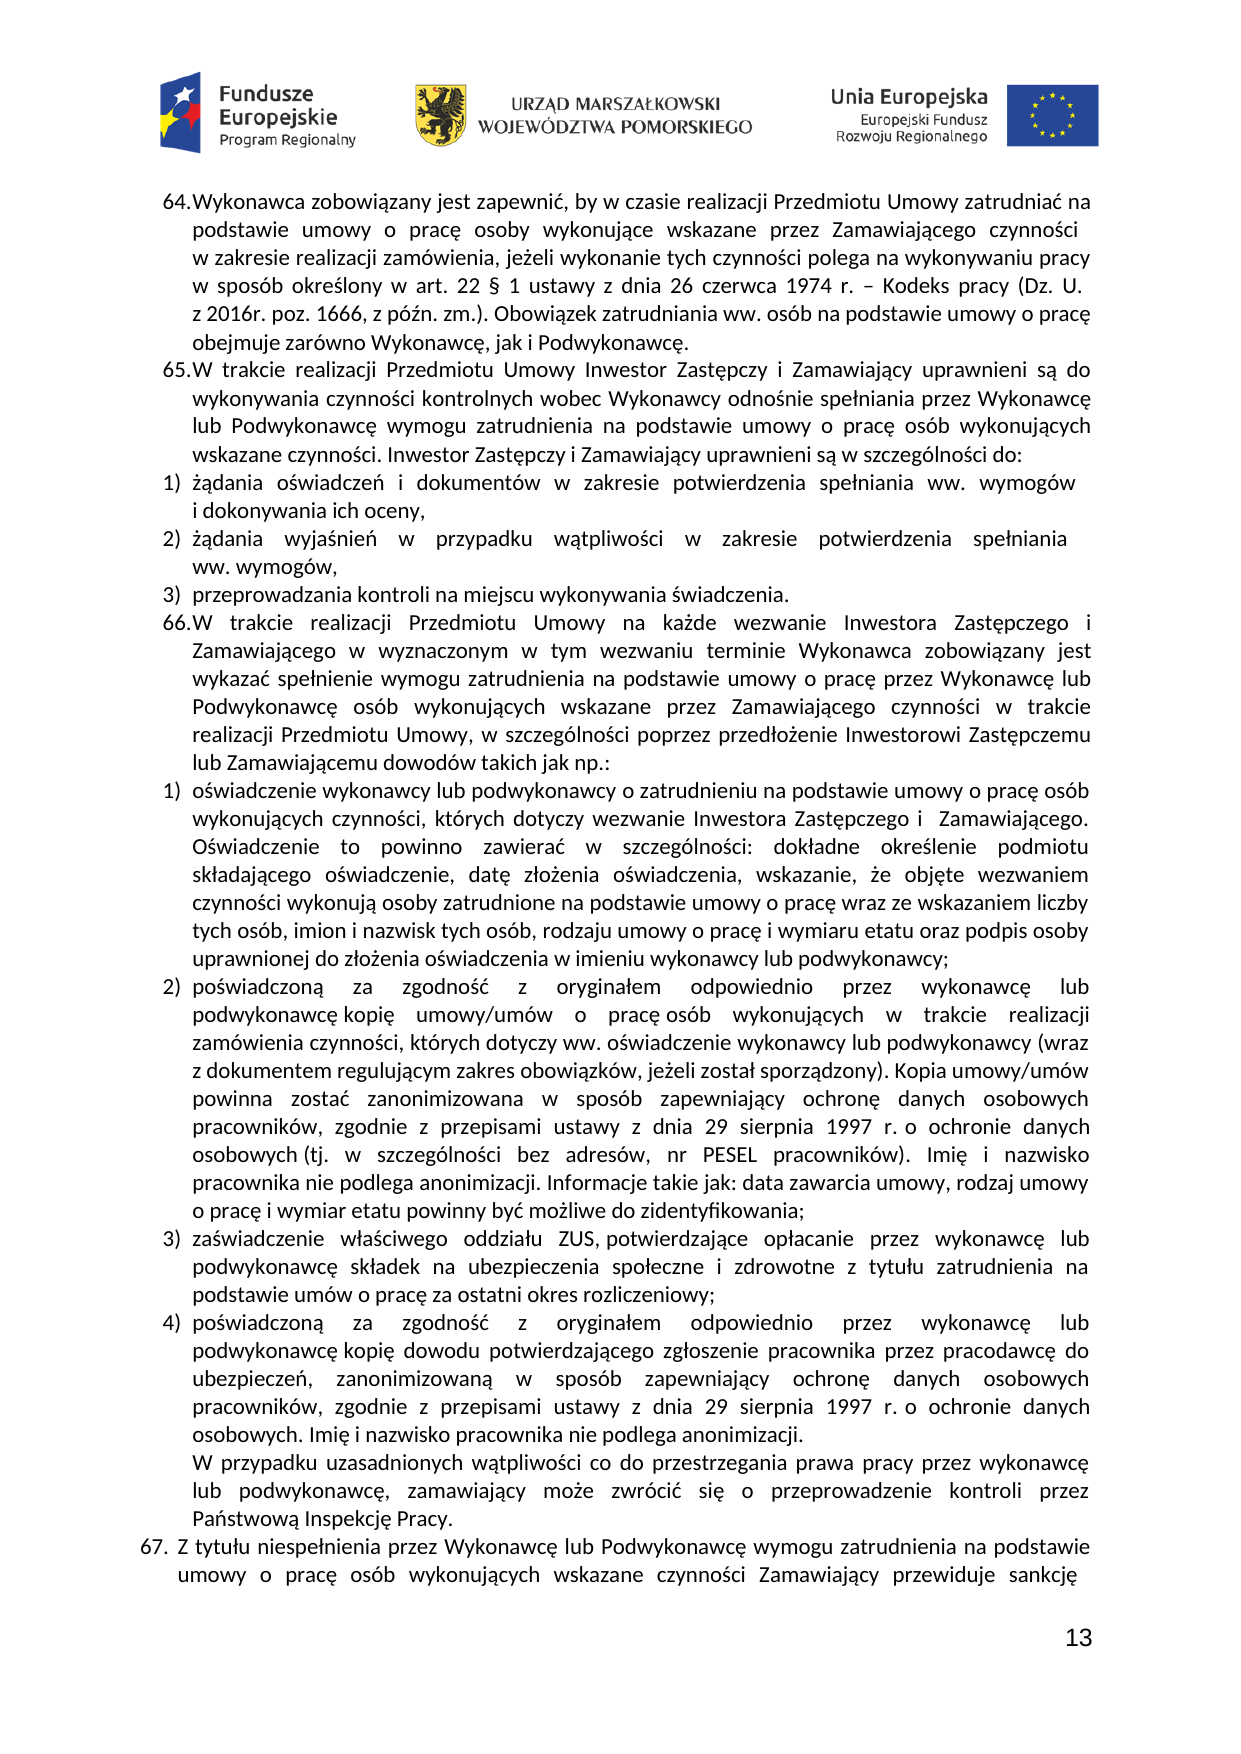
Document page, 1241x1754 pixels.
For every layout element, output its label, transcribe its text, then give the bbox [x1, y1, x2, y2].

list żądania wyjaśnień w przypadku wątpliwości w zakresie potwierdzenia spełniania ww. wymogów, [162, 524, 1090, 580]
list poświadczoną za zgodność z oryginałem odpowiednio przez wykonawcę lub podwykonawcę kopię dowodu potwierdzającego zgłoszenie pracownika przez pracodawcę do ubezpieczeń, zanonimizowaną w sposób zapewniający ochronę danych osobowych pracowników, zgodnie z przepisami ustawy z dnia 29 sierpnia 1997 r. o ochronie danych osobowych. Imię i nazwisko pracownika nie podlega anonimizacji. [162, 1308, 1090, 1448]
list przeprowadzania kontroli na miejscu wykonywania świadczenia. [162, 580, 1092, 608]
text W przypadku uzasadnionych wątpliwości co do przestrzegania prawa pracy przez wykonawcę lub podwykonawcę, zamawiający może zwrócić się o przeprowadzenie kontroli przez Państwową Inspekcję Pracy. [192, 1448, 1090, 1532]
list zaświadczenie właściwego oddziału ZUS, potwierdzające opłacanie przez wykonawcę lub podwykonawcę składek na ubezpieczenia społeczne i zdrowotne z tytułu zatrudnienia na podstawie umów o pracę za ostatni okres rozliczeniowy; [162, 1224, 1090, 1308]
list oświadczenie wykonawcy lub podwykonawcy o zatrudnieniu na podstawie umowy o pracę osób wykonujących czynności, których dotyczy wezwanie Inwestora Zastępczego i Zamawiającego. Oświadczenie to powinno zawierać w szczególności: dokładne określenie podmiotu składającego oświadczenie, datę złożenia oświadczenia, wskazanie, że objęte wezwaniem czynności wykonują osoby zatrudnione na podstawie umowy o pracę wraz ze wskazaniem liczby tych osób, imion i nazwisk tych osób, rodzaju umowy o pracę i wymiaru etatu oraz podpis osoby uprawnionej do złożenia oświadczenia w imieniu wykonawcy lub podwykonawcy; [162, 776, 1090, 972]
list W trakcie realizacji Przedmiotu Umowy Inwestor Zastępczy i Zamawiający uprawnieni są do wykonywania czynności kontrolnych wobec Wykonawcy odnośnie spełniania przez Wykonawcę lub Podwykonawcę wymogu zatrudnienia na podstawie umowy o pracę osób wykonujących wskazane czynności. Inwestor Zastępczy i Zamawiający uprawnieni są w szczególności do: [162, 356, 1092, 468]
list żądania oświadczeń i dokumentów w zakresie potwierdzenia spełniania ww. wymogów i dokonywania ich oceny, [162, 468, 1090, 524]
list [140, 1532, 1092, 1588]
list Wykonawca zobowiązany jest zapewnić, by w czasie realizacji Przedmiotu Umowy zatrudniać na podstawie umowy o pracę osoby wykonujące wskazane przez Zamawiającego czynności w zakresie realizacji zamówienia, jeżeli wykonanie tych czynności polega na wykonywaniu pracy w sposób określony w art. 22 § 1 ustawy z dnia 26 czerwca 1974 r. – Kodeks pracy (Dz. U. z 2016r. poz. 1666, z późn. zm.). Obowiązek zatrudniania ww. osób na podstawie umowy o pracę obejmuje zarówno Wykonawcę, jak i Podwykonawcę. [162, 172, 1092, 356]
list poświadczoną za zgodność z oryginałem odpowiednio przez wykonawcę lub podwykonawcę kopię umowy/umów o pracę osób wykonujących w trakcie realizacji zamówienia czynności, których dotyczy ww. oświadczenie wykonawcy lub podwykonawcy (wraz z dokumentem regulującym zakres obowiązków, jeżeli został sporządzony). Kopia umowy/umów powinna zostać zanonimizowana w sposób zapewniający ochronę danych osobowych pracowników, zgodnie z przepisami ustawy z dnia 29 sierpnia 1997 r. o ochronie danych osobowych (tj. w szczególności bez adresów, nr PESEL pracowników). Imię i nazwisko pracownika nie podlega anonimizacji. Informacje takie jak: data zawarcia umowy, rodzaj umowy o pracę i wymiar etatu powinny być możliwe do zidentyfikowania; [162, 972, 1090, 1224]
picture [147, 71, 1107, 172]
list W trakcie realizacji Przedmiotu Umowy na każde wezwanie Inwestora Zastępczego i Zamawiającego w wyznaczonym w tym wezwaniu terminie Wykonawca zobowiązany jest wykazać spełnienie wymogu zatrudnienia na podstawie umowy o pracę przez Wykonawcę lub Podwykonawcę osób wykonujących wskazane przez Zamawiającego czynności w trakcie realizacji Przedmiotu Umowy, w szczególności poprzez przedłożenie Inwestorowi Zastępczemu lub Zamawiającemu dowodów takich jak np.: [162, 608, 1092, 776]
